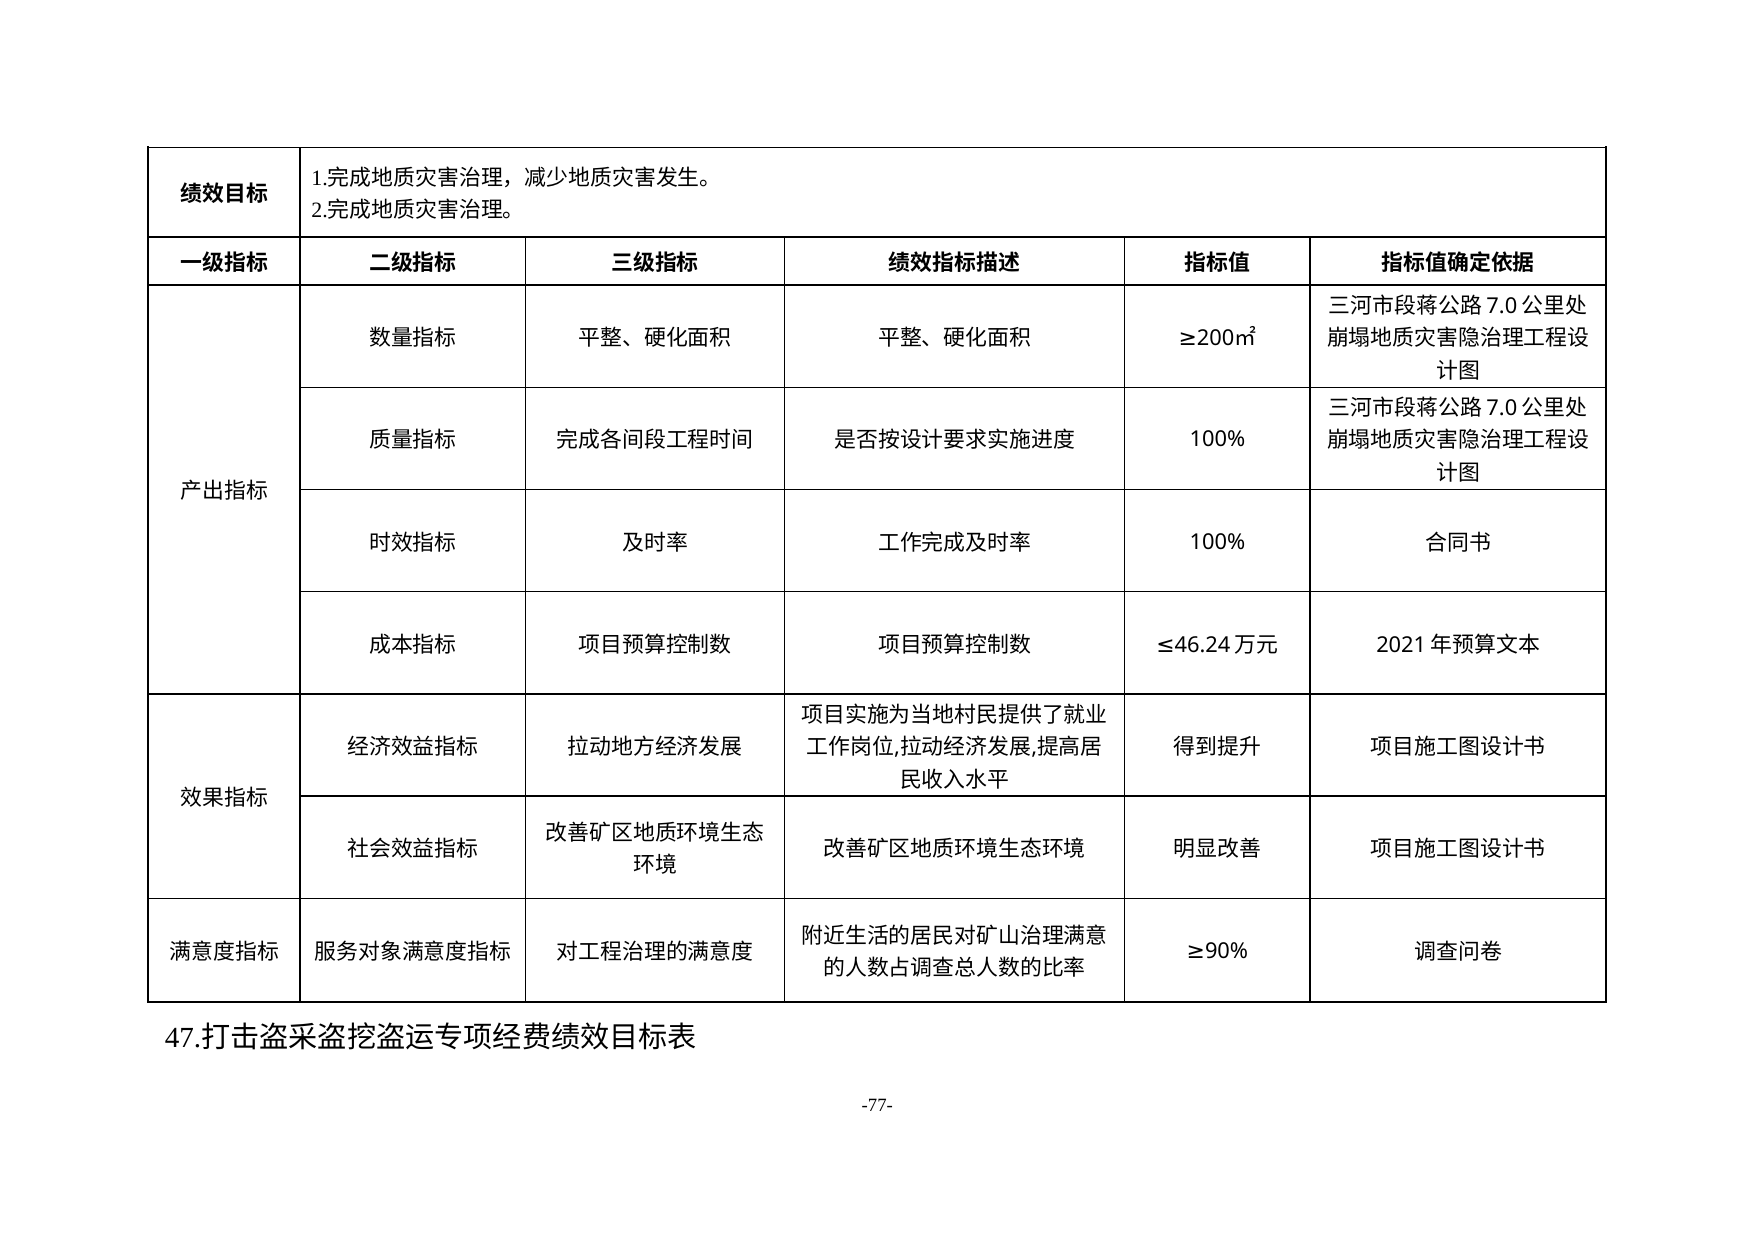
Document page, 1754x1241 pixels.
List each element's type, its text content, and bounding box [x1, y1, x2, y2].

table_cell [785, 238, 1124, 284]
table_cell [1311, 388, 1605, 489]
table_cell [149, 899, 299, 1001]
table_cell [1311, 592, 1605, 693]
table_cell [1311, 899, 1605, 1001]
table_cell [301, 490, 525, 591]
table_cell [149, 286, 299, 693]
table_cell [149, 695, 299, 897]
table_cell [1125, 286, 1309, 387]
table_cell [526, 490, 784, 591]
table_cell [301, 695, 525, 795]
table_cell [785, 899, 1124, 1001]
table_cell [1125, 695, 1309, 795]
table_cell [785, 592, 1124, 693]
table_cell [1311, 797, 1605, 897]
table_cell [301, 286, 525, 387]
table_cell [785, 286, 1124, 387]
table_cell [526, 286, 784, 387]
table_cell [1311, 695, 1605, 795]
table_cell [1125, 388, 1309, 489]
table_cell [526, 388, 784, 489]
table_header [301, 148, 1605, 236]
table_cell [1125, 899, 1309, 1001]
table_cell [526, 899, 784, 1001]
text 47.打击盗采盗挖盗运专项经费绩效目标表{ TC 2、办公自动化（OA）和督查督办系统升级及推广费绩效目标表 \f C \l 1 } [106, 1003, 1648, 1068]
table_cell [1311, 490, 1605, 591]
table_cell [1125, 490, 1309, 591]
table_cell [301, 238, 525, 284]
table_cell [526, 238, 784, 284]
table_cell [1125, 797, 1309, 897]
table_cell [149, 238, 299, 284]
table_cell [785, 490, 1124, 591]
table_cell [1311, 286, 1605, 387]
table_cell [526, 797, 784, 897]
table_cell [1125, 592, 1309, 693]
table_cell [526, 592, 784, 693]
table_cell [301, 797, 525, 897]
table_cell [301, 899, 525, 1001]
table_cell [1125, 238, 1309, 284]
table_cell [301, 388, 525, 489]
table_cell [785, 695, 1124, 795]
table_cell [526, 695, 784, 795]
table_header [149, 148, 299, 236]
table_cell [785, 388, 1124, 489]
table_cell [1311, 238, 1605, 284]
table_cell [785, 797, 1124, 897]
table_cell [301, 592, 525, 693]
